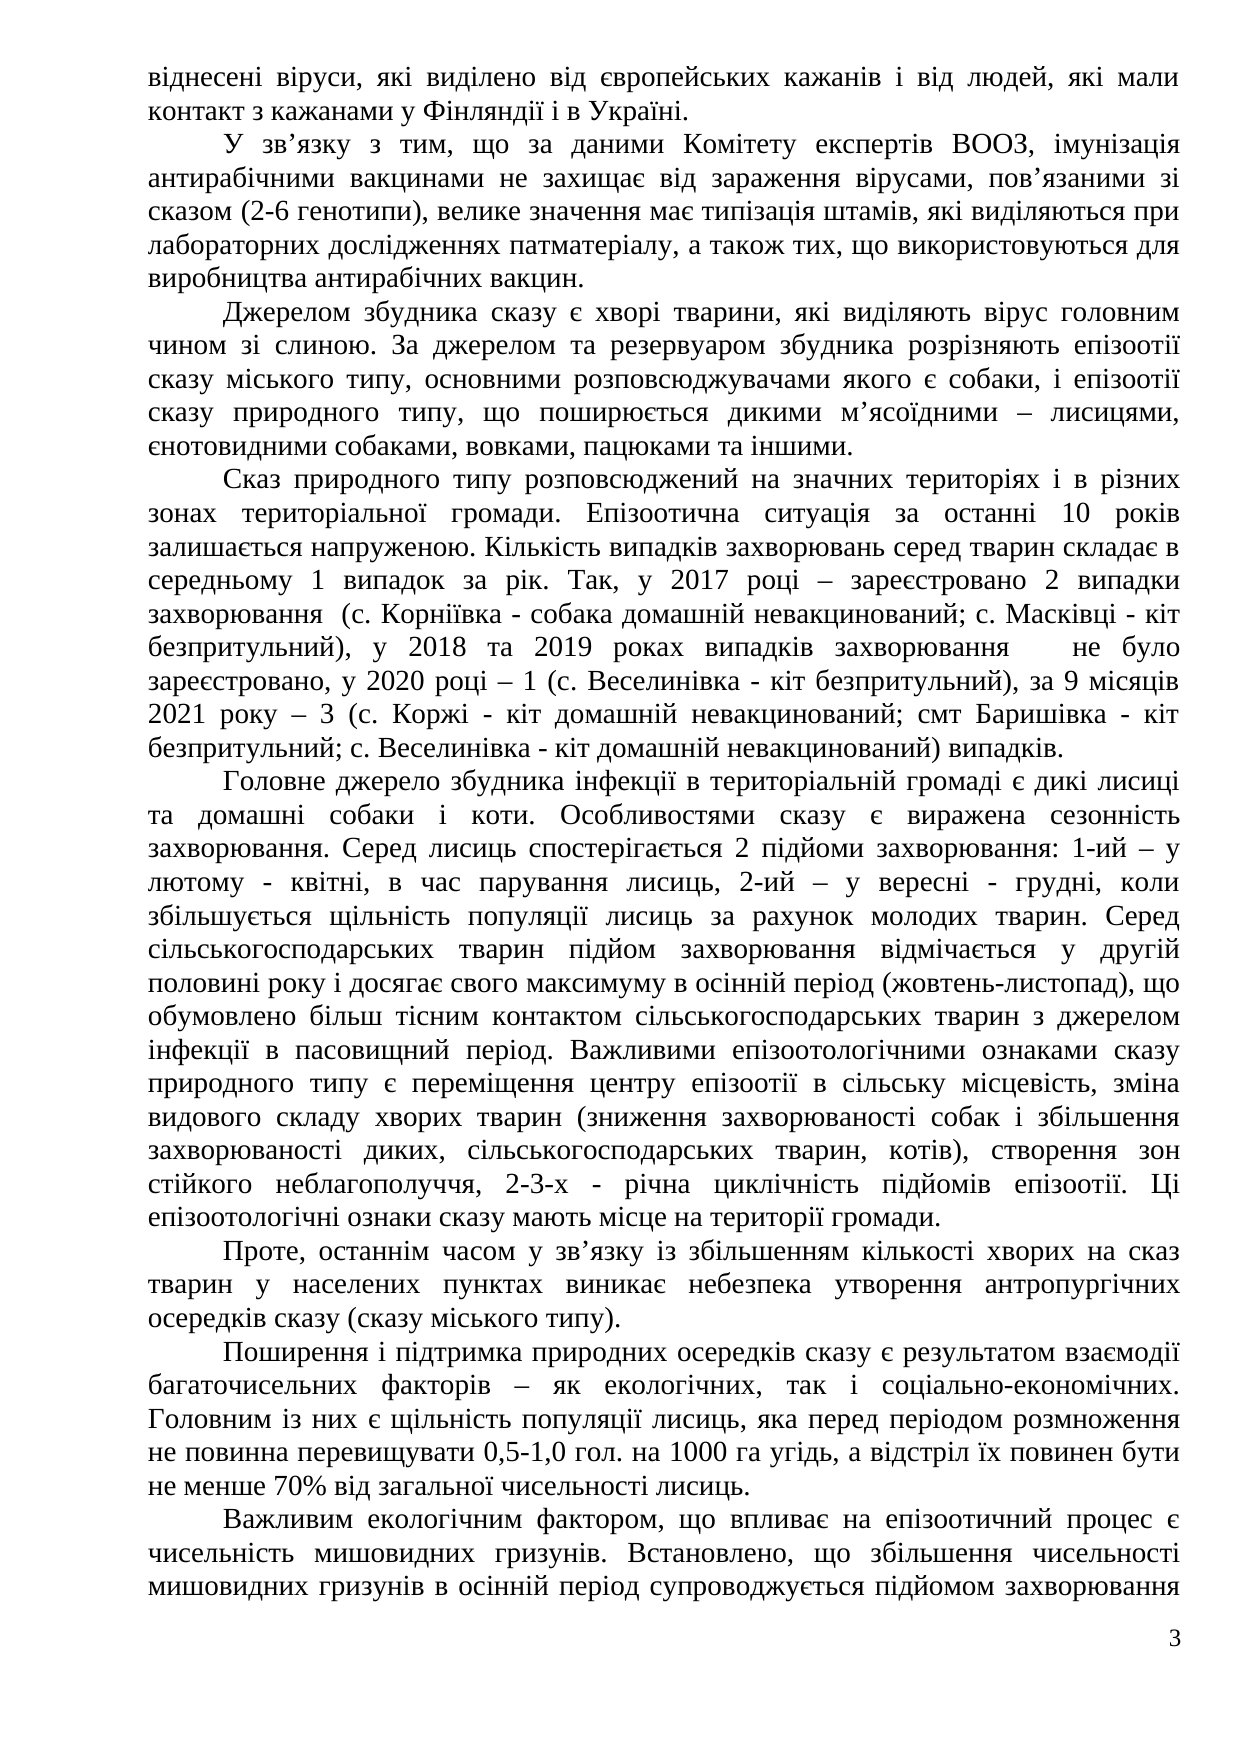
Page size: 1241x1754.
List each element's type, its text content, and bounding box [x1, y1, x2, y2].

text Сказ природного типу розповсюджений на значних територіях i в різних зонах територіальної громади. Епізоотична ситуація за останні 10 років залишається напруженою. Кількість випадків захворювань серед тварин складає в середньому 1 випадок за рік. Так, у 2017 році – зареєстровано 2 випадки захворювання (с. Корніївка - собака домашній невакцинований; с. Масківці - кіт безпритульний), у 2018 та 2019 роках випадків захворювання не було зареєстровано, у 2020 році – 1 (с. Веселинівка - кіт безпритульний), за 9 місяців 2021 року – 3 (с. Коржі - кіт домашній невакцинований; смт Баришівка - кіт безпритульний; с. Веселинівка - кіт домашній невакцинований) випадків. [148, 462, 1181, 763]
text Джерелом збудника сказу є хворі тварини, які виділяють вірус головним чином зі слиною. За джерелом та резервуаром збудника розрізняють епізоотії сказу міського типу, основними розповсюджувачами якого є собаки, i епізоотії сказу природного типу, що поширюється дикими м’ясоїдними – лисицями, єнотовидними собаками, вовками, пацюками та іншими. [148, 294, 1181, 462]
text Поширення i підтримка природних осередків сказу є результатом взаємодії багаточисельних факторів – як екологічних, так i соціально-економічних. Головним із них є щільність популяції лисиць, яка перед періодом розмноження не повинна перевищувати 0,5-1,0 гол. на угідь, а відстріл їх повинен бути не менше 70% від загальної чисельності лисиць. [148, 1334, 1181, 1501]
text Головне джерело збудника інфекції в територіальній громаді є дикі лисиці та домашні собаки і коти. Особливостями сказу є виражена сезонність захворювання. Серед лисиць спостерігається 2 підйоми захворювання: 1-ий – у лютому - квітні, в час парування лисиць, 2-ий – у вересні - грудні, коли збільшується щільність популяції лисиць за рахунок молодих тварин. Серед сільськогосподарських тварин підйом захворювання відмічається у другій половині року i досягає свого максимуму в осінній період (жовтень-листопад), що обумовлено більш тісним контактом сільськогосподарських тварин з джерелом інфекції в пасовищний період. Важливими епізоотологічними ознаками сказу природного типу є переміщення центру епізоотії в сільську місцевість, зміна видового складу хворих тварин (зниження захворюваності собак i збільшення захворюваності диких, сільськогосподарських тварин, котів), створення зон стійкого неблагополуччя, 2-3-х - річна циклічність підйомів епізоотії. Ці епізоотологічні ознаки сказу мають місце на території громади. [148, 763, 1181, 1233]
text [148, 1501, 1181, 1602]
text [148, 59, 1181, 126]
text Проте, останнім часом у зв’язку із збільшенням кількості хворих на сказ тварин у населених пунктах виникає небезпека утворення антропургiчних осередків сказу (сказу міського типу). [148, 1233, 1181, 1334]
text У зв’язку з тим, що за даними Комітету експертів ВООЗ, iмунiзацiя антирабiчними вакцинами не захищає від зараження вірусами, пов’язаними зі сказом (2-6 генотипи), велике значення має типізація штамів, які виділяються при лабораторних дослідженнях патматерiалу, а також тих, що використовуються для виробництва антирабiчних вакцин. [148, 126, 1181, 294]
